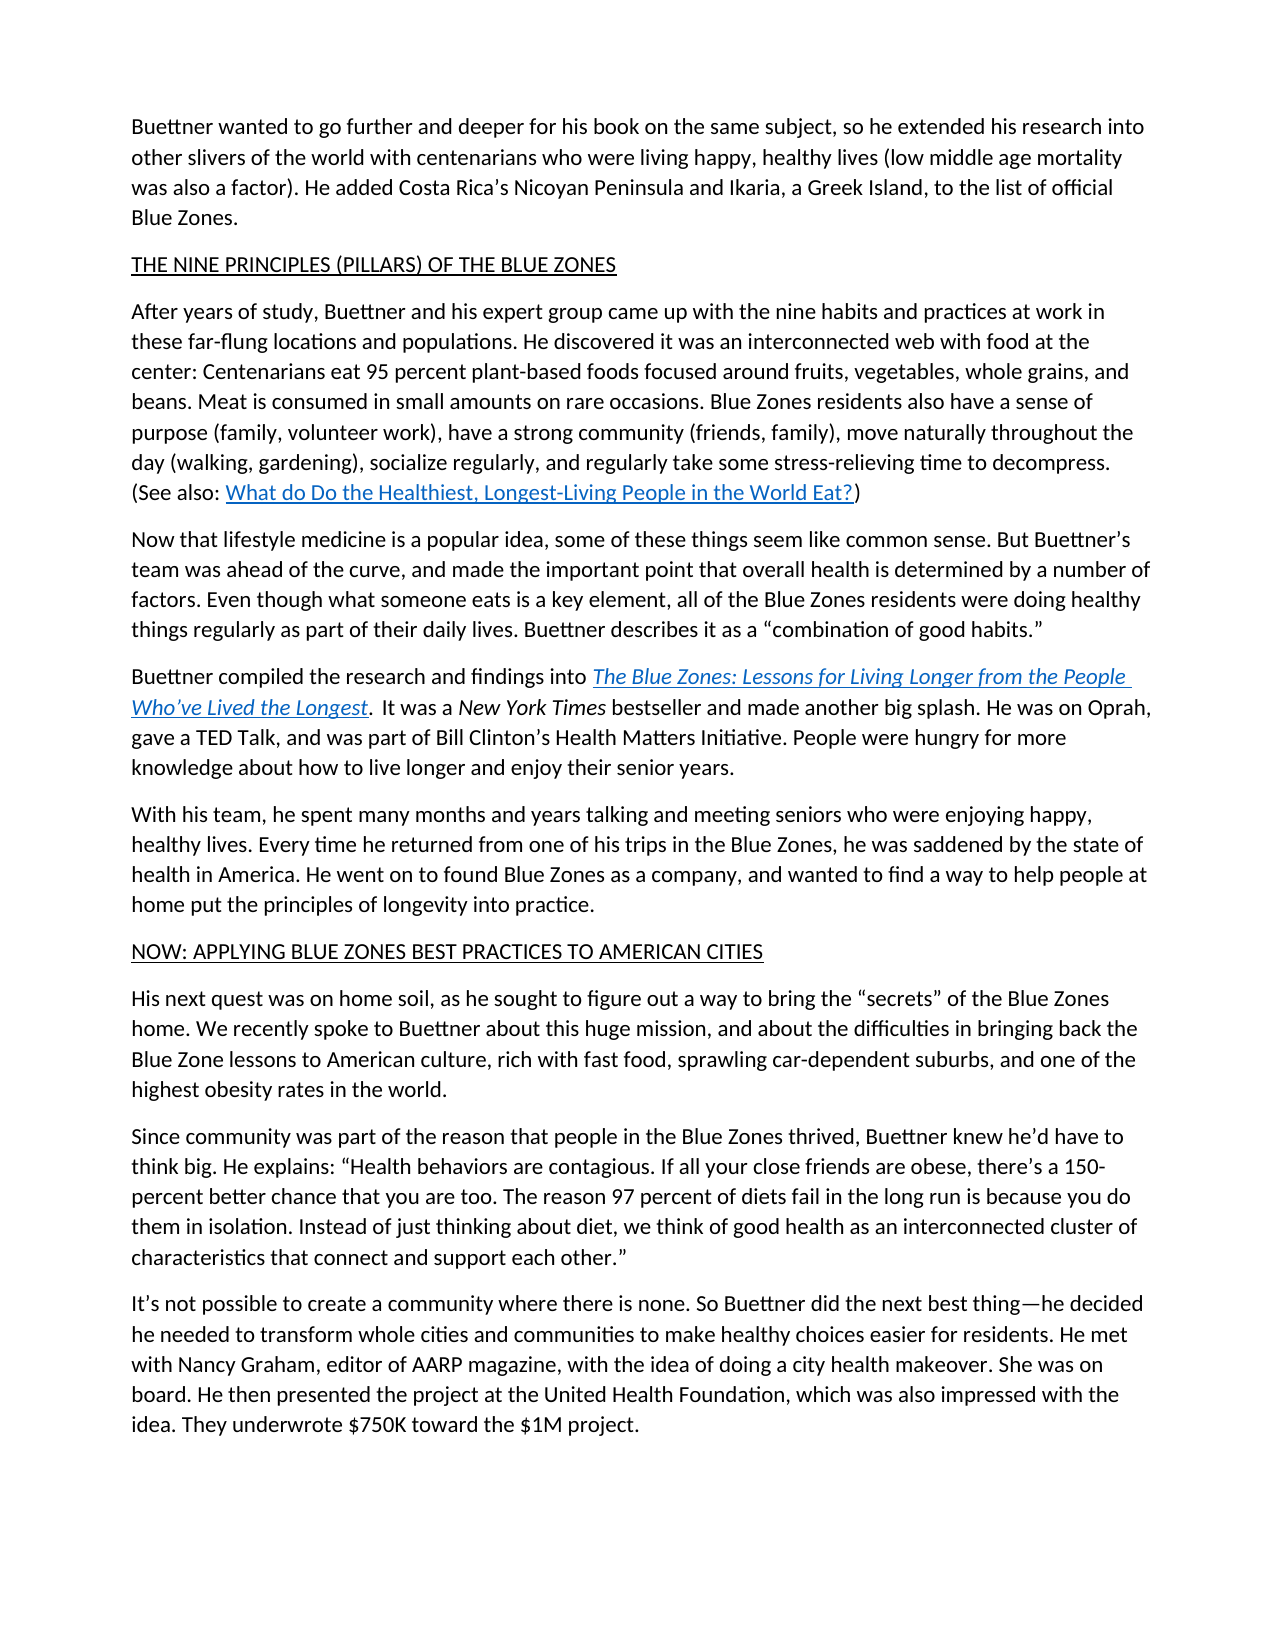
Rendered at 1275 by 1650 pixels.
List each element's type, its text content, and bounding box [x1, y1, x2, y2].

text Since community was part of the reason that people in the Blue Zones thrived, Buettner knew he’d have to think big. He explains: “Health behaviors are contagious. If all your close friends are obese, there’s a 150-percent better chance that you are too. The reason 97 percent of diets fail in the long run is because you do them in isolation. Instead of just thinking about diet, we think of good health as an interconnected cluster of characteristics that connect and support each other.” [131, 1122, 1153, 1271]
text THE NINE PRINCIPLES (PILLARS) OF THE BLUE ZONES [131, 250, 1153, 278]
text His next quest was on home soil, as he sought to figure out a way to bring the “secrets” of the Blue Zones home. We recently spoke to Buettner about this huge mission, and about the difficulties in bringing back the Blue Zone lessons to American culture, rich with fast food, sprawling car-dependent suburbs, and one of the highest obesity rates in the world. [131, 984, 1153, 1103]
text After years of study, Buettner and his expert group came up with the nine habits and practices at work in these far-flung locations and populations. He discovered it was an interconnected web with food at the center: Centenarians eat 95 percent plant-based foods focused around fruits, vegetables, whole grains, and beans. Meat is consumed in small amounts on rare occasions. Blue Zones residents also have a sense of purpose (family, volunteer work), have a strong community (friends, family), move naturally throughout the day (walking, gardening), socialize regularly, and regularly take some stress-relieving time to decompress. (See also: What do Do the Healthiest, Longest-Living People in the World Eat?) [131, 297, 1153, 506]
text Buettner compiled the research and findings into The Blue Zones: Lessons for Living Longer from the People Who’ve Lived the Longest. It was a New York Times bestseller and made another big splash. He was on Oprah, gave a TED Talk, and was part of Bill Clinton’s Health Matters Initiative. People were hungry for more knowledge about how to live longer and enjoy their senior years. [131, 662, 1153, 781]
text It’s not possible to create a community where there is none. So Buettner did the next best thing—he decided he needed to transform whole cities and communities to make healthy choices easier for residents. He met with Nancy Graham, editor of AARP magazine, with the idea of doing a city health makeover. She was on board. He then presented the project at the United Health Foundation, which was also impressed with the idea. They underwrote $750K toward the $1M project. [131, 1289, 1153, 1438]
text Now that lifestyle medicine is a popular idea, some of these things seem like common sense. But Buettner’s team was ahead of the curve, and made the important point that overall health is determined by a number of factors. Even though what someone eats is a key element, all of the Blue Zones residents were doing healthy things regularly as part of their daily lives. Buettner describes it as a “combination of good habits.” [131, 525, 1153, 644]
text NOW: APPLYING BLUE ZONES BEST PRACTICES TO AMERICAN CITIES [131, 937, 1153, 966]
text Buettner wanted to go further and deeper for his book on the same subject, so he extended his research into other slivers of the world with centenarians who were living happy, healthy lives (low middle age mortality was also a factor). He added Costa Rica’s Nicoyan Peninsula and Ikaria, a Greek Island, to the list of official Blue Zones. [131, 112, 1153, 231]
text With his team, he spent many months and years talking and meeting seniors who were enjoying happy, healthy lives. Every time he returned from one of his trips in the Blue Zones, he was saddened by the state of health in America. He went on to found Blue Zones as a company, and wanted to find a way to help people at home put the principles of longevity into practice. [131, 800, 1153, 919]
